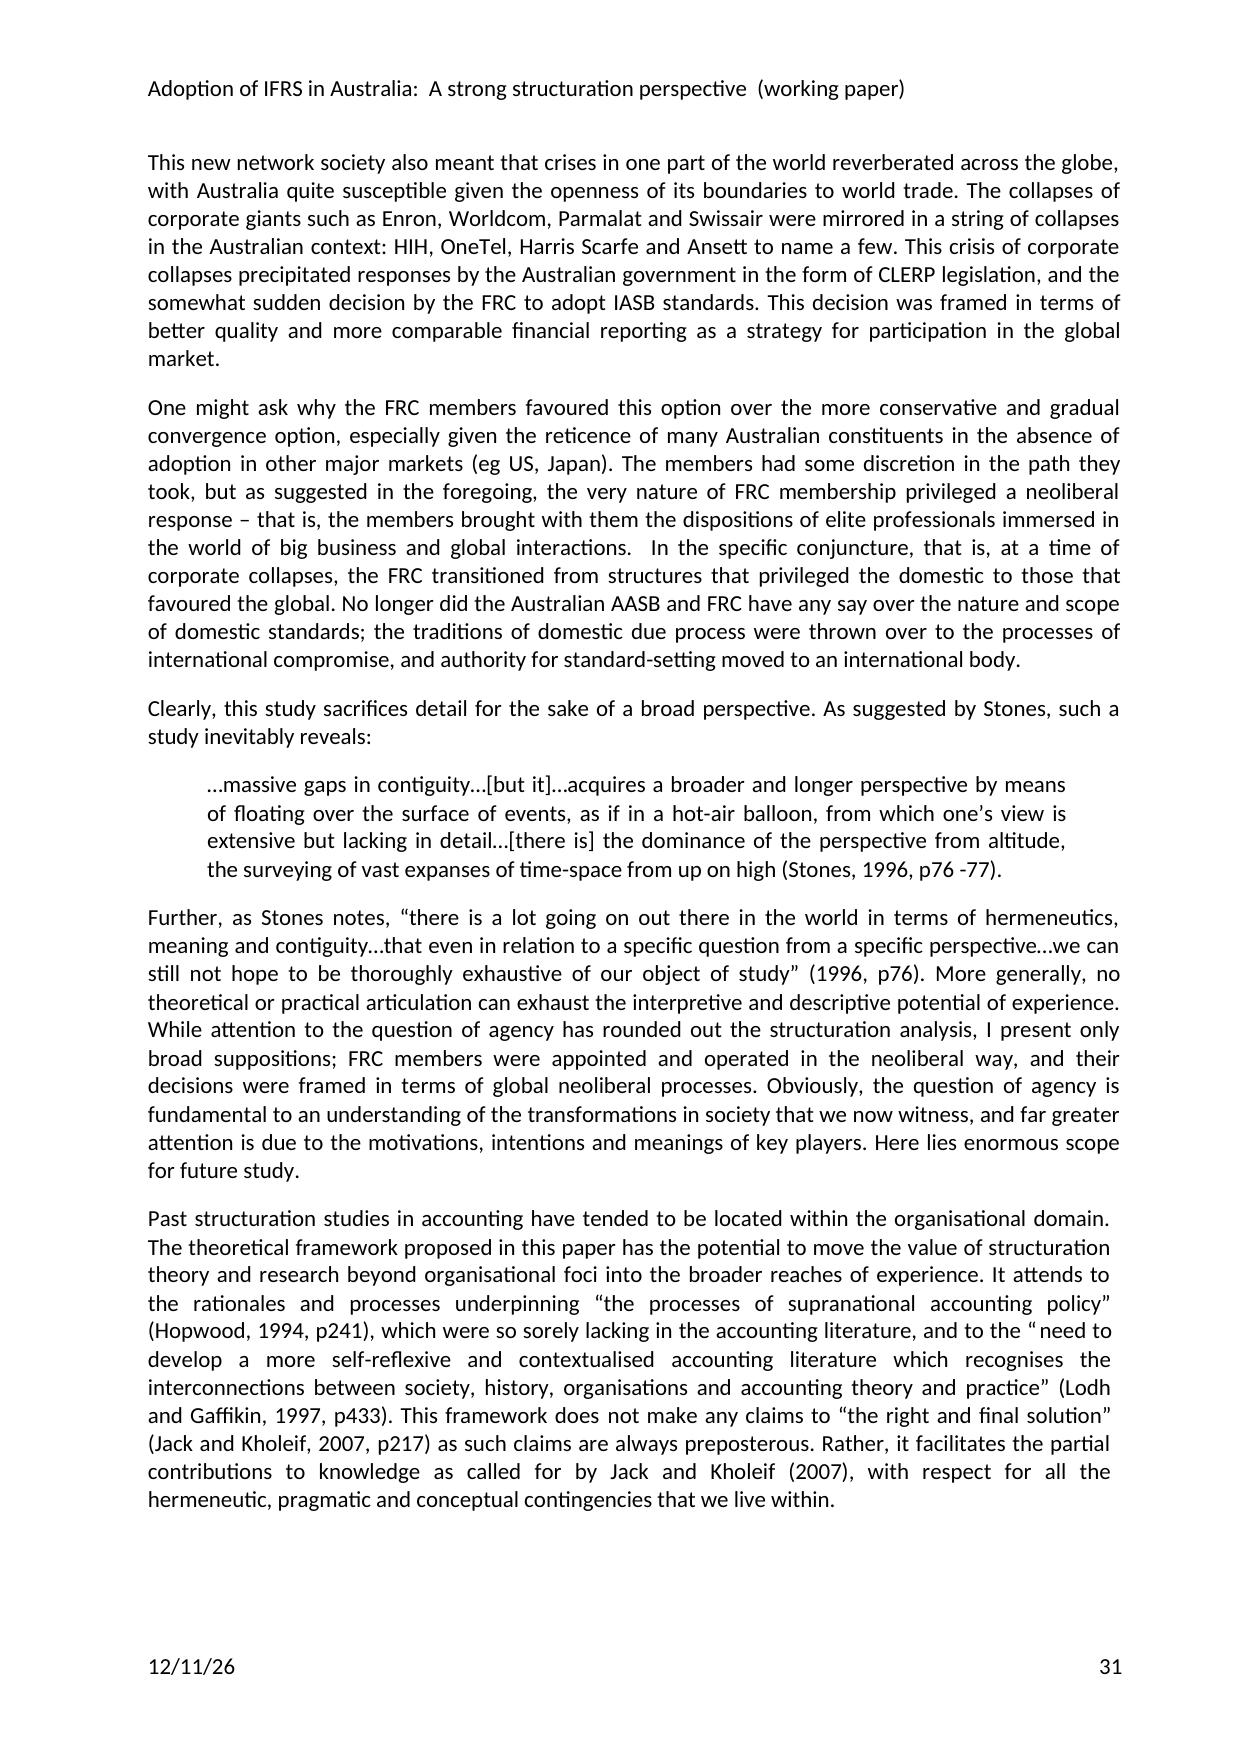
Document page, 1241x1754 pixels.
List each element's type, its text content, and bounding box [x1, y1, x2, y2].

text …massive gaps in contiguity…[but it]…acquires a broader and longer perspective by means of floating over the surface of events, as if in a hot-air balloon, from which one’s view is extensive but lacking in detail…[there is] the dominance of the perspective from altitude, the surveying of vast expanses of time-space from up on high (Stones, 1996, p76 -77). [207, 771, 1068, 883]
text This new network society also meant that crises in one part of the world reverberated across the globe, with Australia quite susceptible given the openness of its boundaries to world trade. The collapses of corporate giants such as Enron, Worldcom, Parmalat and Swissair were mirrored in a string of collapses in the Australian context: HIH, OneTel, Harris Scarfe and Ansett to name a few. This crisis of corporate collapses precipitated responses by the Australian government in the form of CLERP legislation, and the somewhat sudden decision by the FRC to adopt IASB standards. This decision was framed in terms of better quality and more comparable financial reporting as a strategy for participation in the global market. [148, 148, 1122, 372]
text Clearly, this study sacrifices detail for the sake of a broad perspective. As suggested by Stones, such a study inevitably reveals: [148, 694, 1122, 750]
text One might ask why the FRC members favoured this option over the more conservative and gradual convergence option, especially given the reticence of many Australian constituents in the absence of adoption in other major markets (eg US, Japan). The members had some discretion in the path they took, but as suggested in the foregoing, the very nature of FRC membership privileged a neoliberal response – that is, the members brought with them the dispositions of elite professionals immersed in the world of big business and global interactions. In the specific conjuncture, that is, at a time of corporate collapses, the FRC transitioned from structures that privileged the domestic to those that favoured the global. No longer did the Australian AASB and FRC have any say over the nature and scope of domestic standards; the traditions of domestic due process were thrown over to the processes of international compromise, and authority for standard-setting moved to an international body. [148, 393, 1122, 673]
text Further, as Stones notes, “there is a lot going on out there in the world in terms of hermeneutics, meaning and contiguity…that even in relation to a specific question from a specific perspective…we can still not hope to be thoroughly exhaustive of our object of study” (1996, p76). More generally, no theoretical or practical articulation can exhaust the interpretive and descriptive potential of experience. While attention to the question of agency has rounded out the structuration analysis, I present only broad suppositions; FRC members were appointed and operated in the neoliberal way, and their decisions were framed in terms of global neoliberal processes. Obviously, the question of agency is fundamental to an understanding of the transformations in society that we now witness, and far greater attention is due to the motivations, intentions and meanings of key players. Here lies enormous scope for future study. [148, 903, 1122, 1184]
text Past structuration studies in accounting have tended to be located within the organisational domain. The theoretical framework proposed in this paper has the potential to move the value of structuration theory and research beyond organisational foci into the broader reaches of experience. It attends to the rationales and processes underpinning “the processes of supranational accounting policy” (Hopwood, 1994, p241), which were so sorely lacking in the accounting literature, and to the “need to develop a more self-reflexive and contextualised accounting literature which recognises the interconnections between society, history, organisations and accounting theory and practice” (Lodh and Gaffikin, 1997, p433). This framework does not make any claims to “the right and final solution” (Jack and Kholeif, 2007, p217) as such claims are always preposterous. Rather, it facilitates the partial contributions to knowledge as called for by Jack and Kholeif (2007), with respect for all the hermeneutic, pragmatic and conceptual contingencies that we live within. [148, 1204, 1112, 1513]
